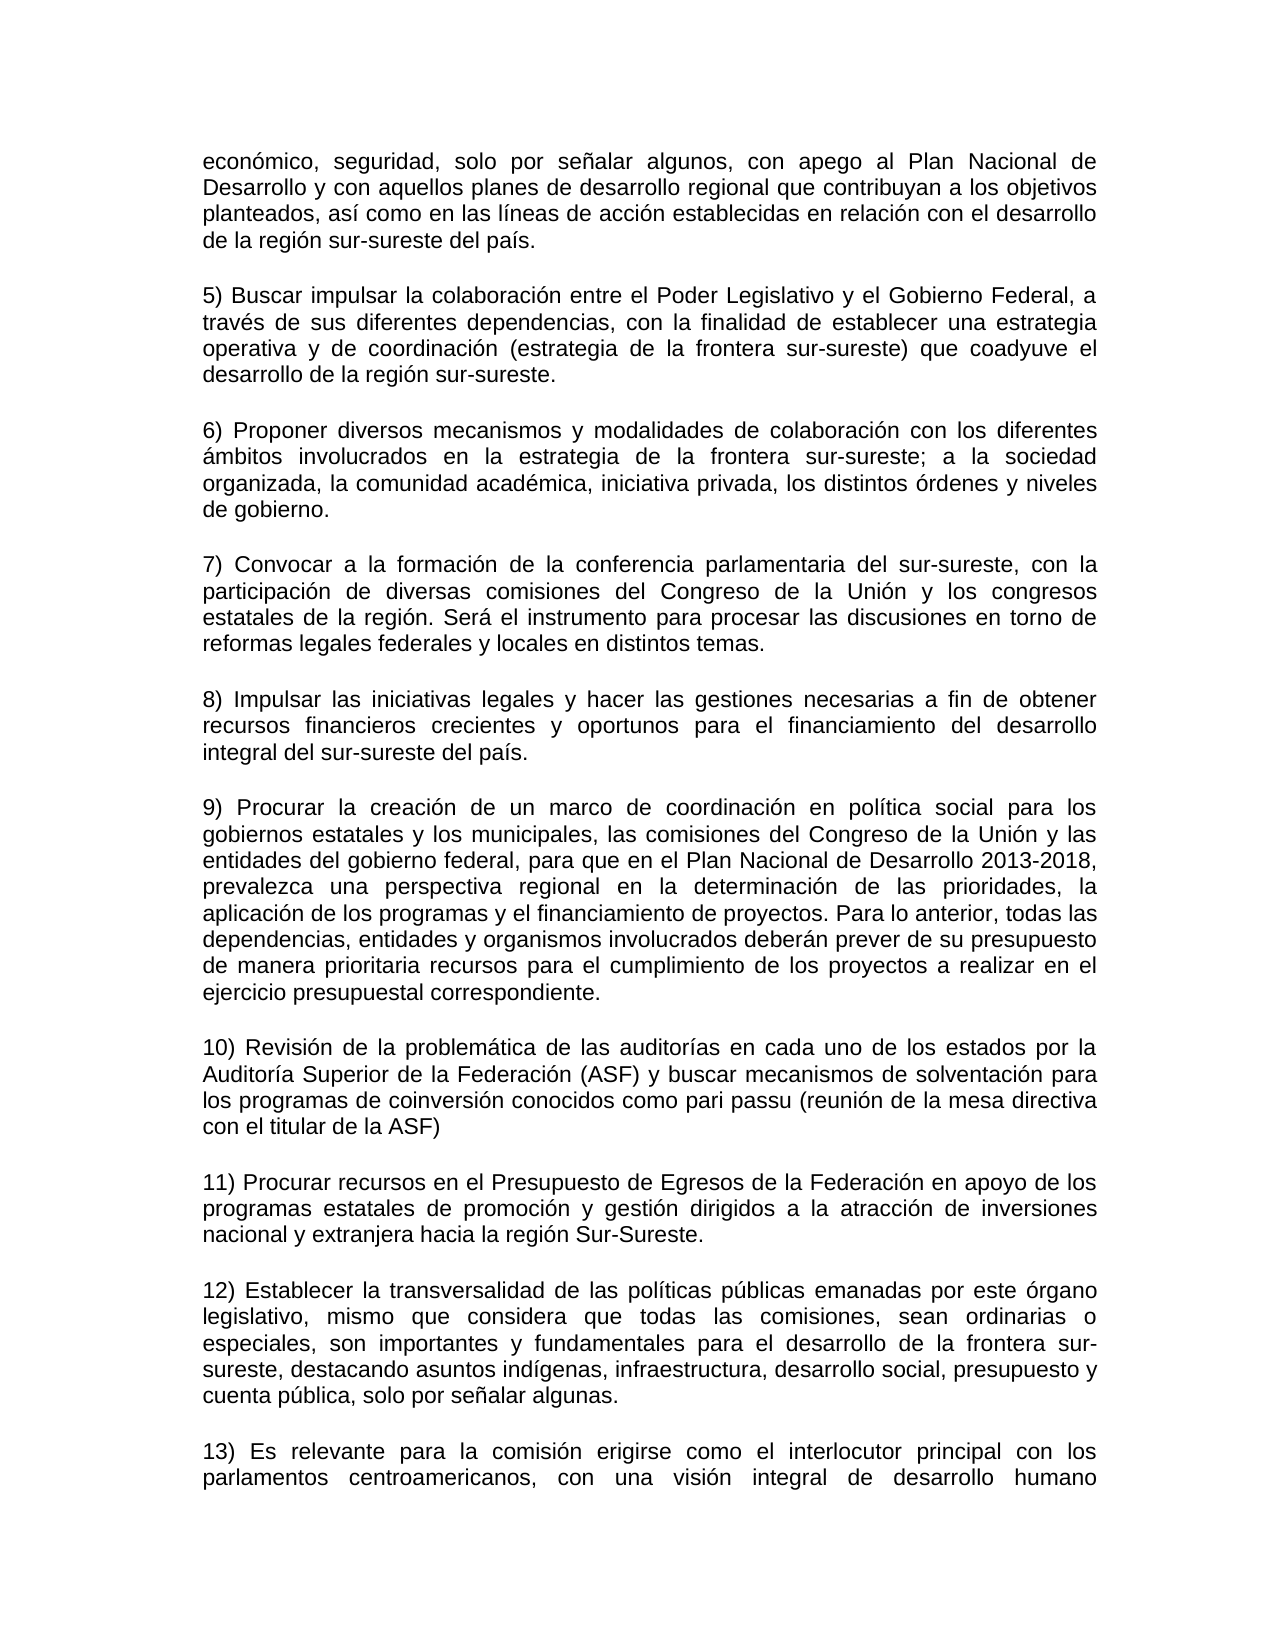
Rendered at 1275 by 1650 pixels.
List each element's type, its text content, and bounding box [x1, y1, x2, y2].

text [202, 1438, 1098, 1491]
text 6) Proponer diversos mecanismos y modalidades de colaboración con los diferentes ámbitos involucrados en la estrategia de la frontera sur-sureste; a la sociedad organizada, la comunidad académica, iniciativa privada, los distintos órdenes y niveles de gobierno. [202, 417, 1098, 522]
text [202, 148, 1098, 253]
text 11) Procurar recursos en el Presupuesto de Egresos de la Federación en apoyo de los programas estatales de promoción y gestión dirigidos a la atracción de inversiones nacional y extranjera hacia la región Sur-Sureste. [202, 1169, 1098, 1248]
text 12) Establecer la transversalidad de las políticas públicas emanadas por este órgano legislativo, mismo que considera que todas las comisiones, sean ordinarias o especiales, son importantes y fundamentales para el desarrollo de la frontera sur-sureste, destacando asuntos indígenas, infraestructura, desarrollo social, presupuesto y cuenta pública, solo por señalar algunas. [202, 1277, 1098, 1409]
text 5) Buscar impulsar la colaboración entre el Poder Legislativo y el Gobierno Federal, a través de sus diferentes dependencias, con la finalidad de establecer una estrategia operativa y de coordinación (estrategia de la frontera sur-sureste) que coadyuve el desarrollo de la región sur-sureste. [202, 282, 1098, 388]
text 7) Convocar a la formación de la conferencia parlamentaria del sur-sureste, con la participación de diversas comisiones del Congreso de la Unión y los congresos estatales de la región. Será el instrumento para procesar las discusiones en torno de reformas legales federales y locales en distintos temas. [202, 551, 1098, 657]
text 10) Revisión de la problemática de las auditorías en cada uno de los estados por la Auditoría Superior de la Federación (ASF) y buscar mecanismos de solventación para los programas de coinversión conocidos como pari passu (reunión de la mesa directiva con el titular de la ASF) [202, 1034, 1098, 1139]
text 9) Procurar la creación de un marco de coordinación en política social para los gobiernos estatales y los municipales, las comisiones del Congreso de la Unión y las entidades del gobierno federal, para que en el Plan Nacional de Desarrollo 2013-2018, prevalezca una perspectiva regional en la determinación de las prioridades, la aplicación de los programas y el financiamiento de proyectos. Para lo anterior, todas las dependencias, entidades y organismos involucrados deberán prever de su presupuesto de manera prioritaria recursos para el cumplimiento de los proyectos a realizar en el ejercicio presupuestal correspondiente. [202, 794, 1098, 1005]
text 8) Impulsar las iniciativas legales y hacer las gestiones necesarias a fin de obtener recursos financieros crecientes y oportunos para el financiamiento del desarrollo integral del sur-sureste del país. [202, 686, 1098, 765]
